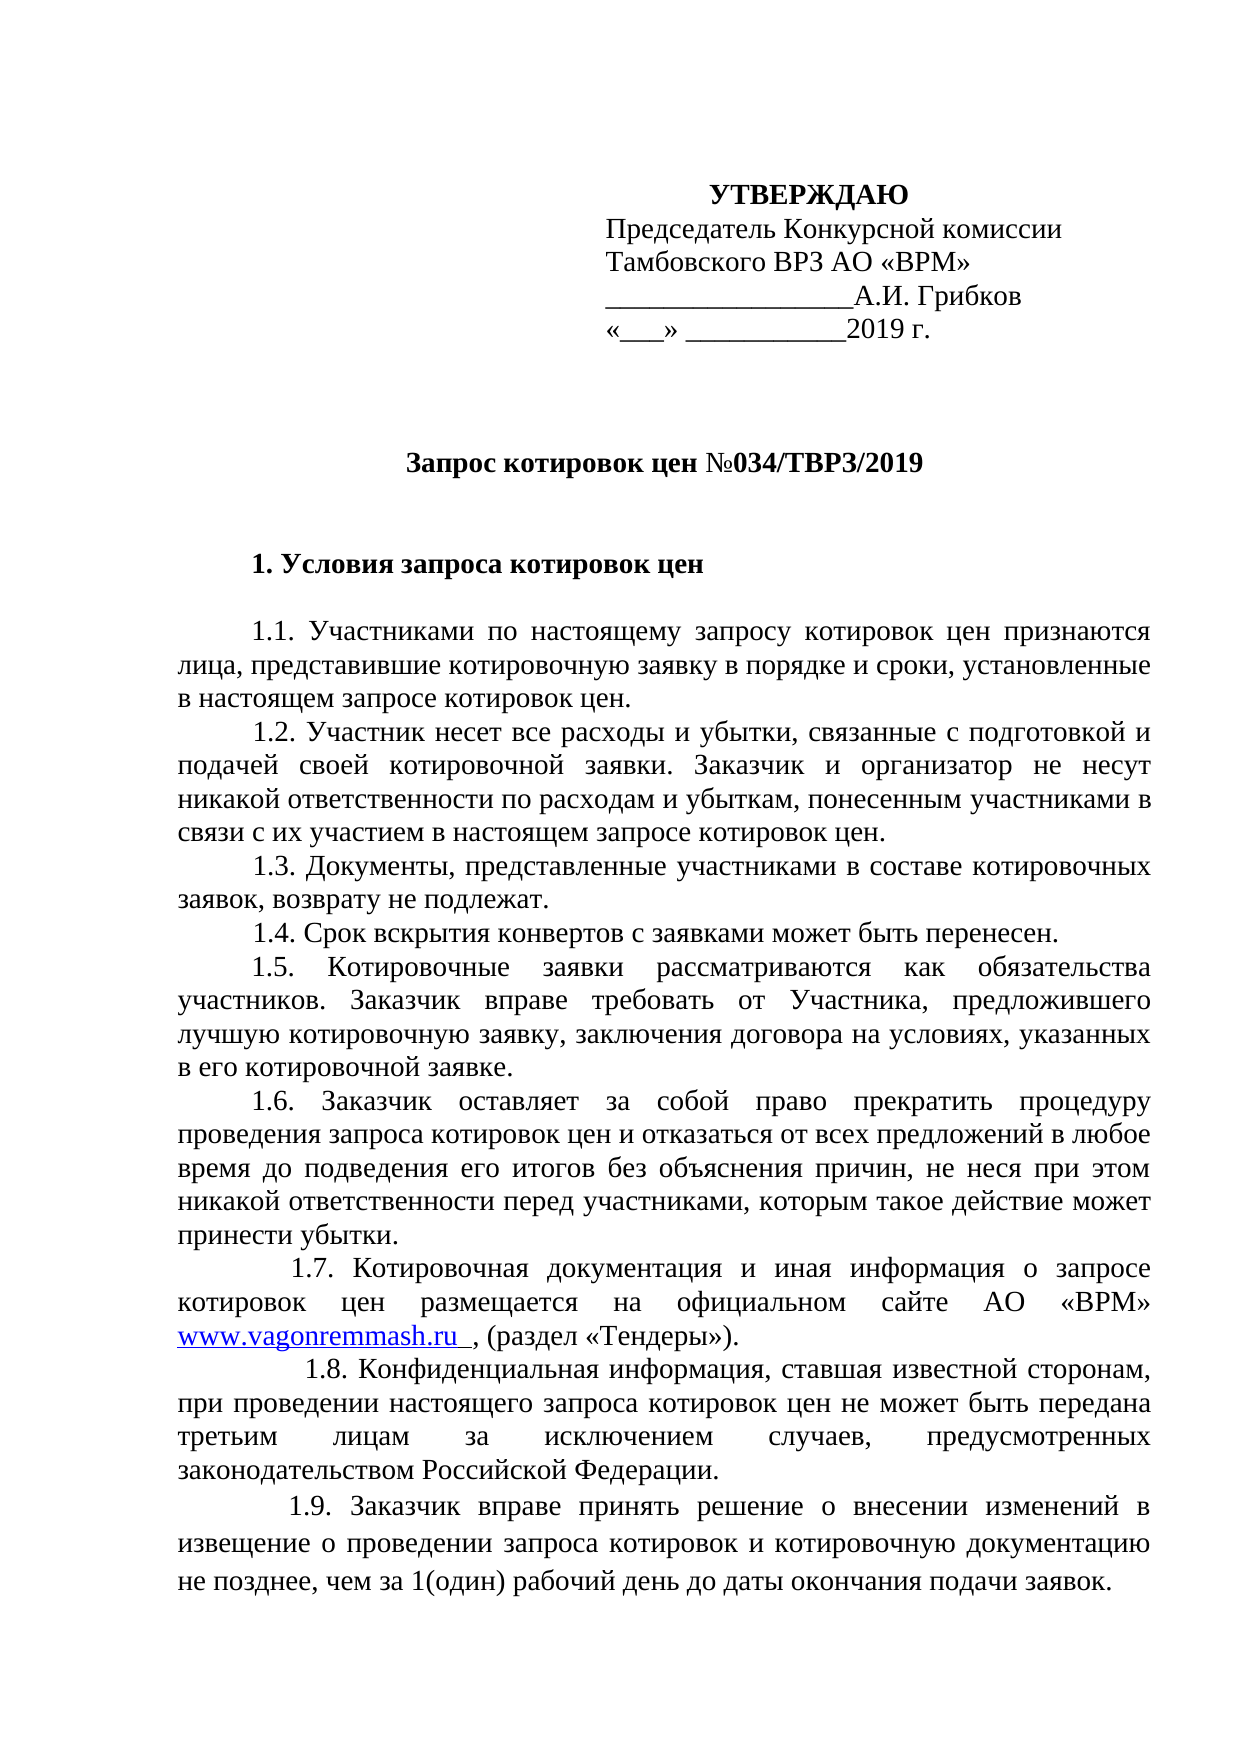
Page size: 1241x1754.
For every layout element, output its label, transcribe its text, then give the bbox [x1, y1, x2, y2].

text 1.6. Заказчик оставляет за собой право прекратить процедуру проведения запроса котировок цен и отказаться от всех предложений в любое время до подведения его итогов без объяснения причин, не неся при этом никакой ответственности перед участниками, которым такое действие может принести убытки. [177, 1083, 1152, 1251]
text 1.8. Конфиденциальная информация, ставшая известной сторонам, при проведении настоящего запроса котировок цен не может быть передана третьим лицам за исключением случаев, предусмотренных законодательством Российской Федерации. [177, 1351, 1152, 1485]
text УТВЕРЖДАЮ [709, 177, 1152, 211]
text 1.2. Участник несет все расходы и убытки, связанные с подготовкой и подачей своей котировочной заявки. Заказчик и организатор не несут никакой ответственности по расходам и убыткам, понесенным участниками в связи с их участием в настоящем запросе котировок цен. [177, 714, 1152, 848]
text 1.9. Заказчик вправе принять решение о внесении изменений в извещение о проведении запроса котировок и котировочную документацию не позднее, чем за 1(один) рабочий день до даты окончания подачи заявок. [177, 1485, 1152, 1598]
text 1.5. Котировочные заявки рассматриваются как обязательства участников. Заказчик вправе требовать от Участника, предложившего лучшую котировочную заявку, заключения договора на условиях, указанных в его котировочной заявке. [177, 949, 1152, 1083]
text 1.1. Участниками по настоящему запросу котировок цен признаются лица, представившие котировочную заявку в порядке и сроки, установленные в настоящем запросе котировок цен. [177, 613, 1152, 714]
table_cell Тамбовского ВРЗ АО «ВРМ» _________________А.И. Грибков [568, 244, 1152, 311]
text 1.4. Срок вскрытия конвертов с заявками может быть перенесен. [177, 915, 1152, 949]
table_cell «___» ___________2019 г. [568, 311, 1152, 345]
text 1.7. Котировочная документация и иная информация о запросе котировок цен размещается на официальном сайте АО «ВРМ» www.vagonremmash.ru , (раздел «Тендеры»). [177, 1251, 1152, 1351]
table_header Председатель Конкурсной комиссии [568, 211, 1152, 244]
text Запрос котировок цен №034/ТВРЗ/2019 [177, 446, 1152, 479]
text 1.3. Документы, представленные участниками в составе котировочных заявок, возврату не подлежат. [177, 848, 1152, 915]
text 1. Условия запроса котировок цен [177, 546, 1152, 580]
